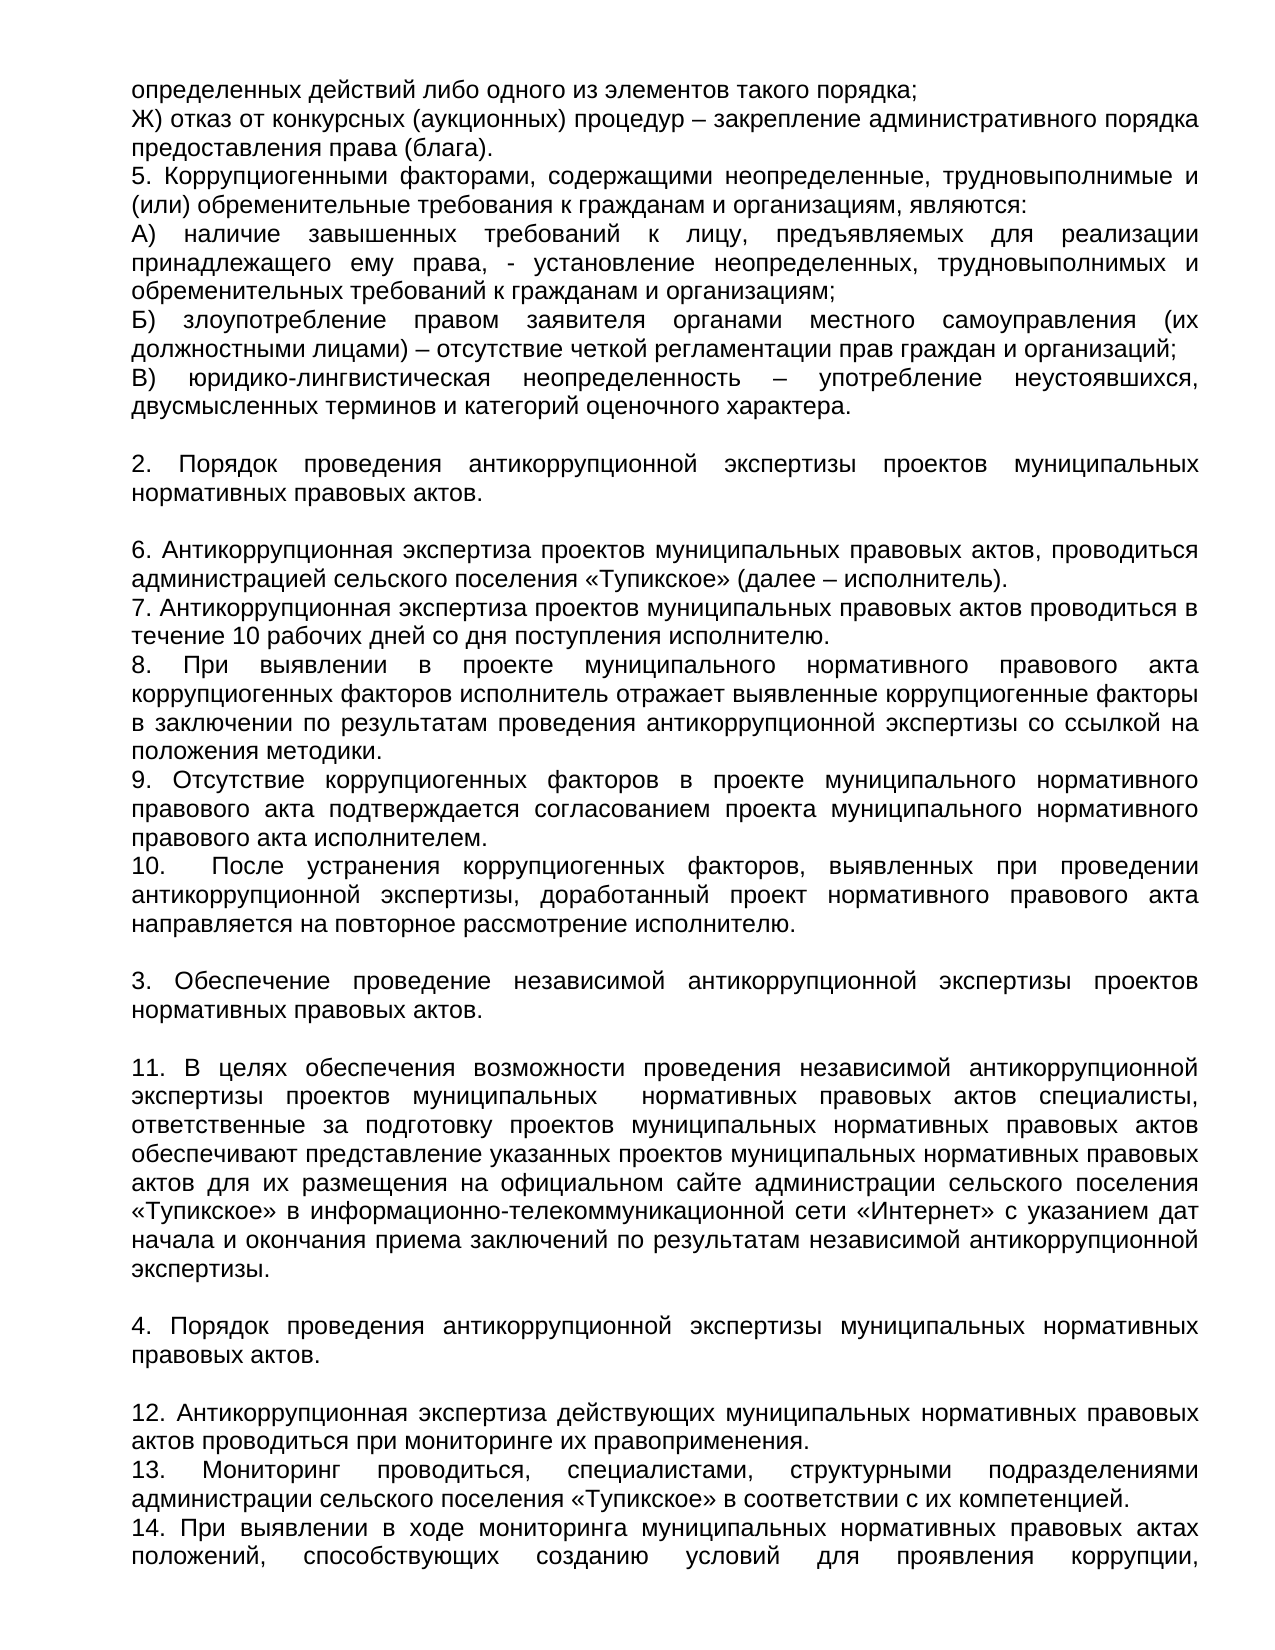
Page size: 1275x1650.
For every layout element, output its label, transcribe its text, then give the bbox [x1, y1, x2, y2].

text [131, 75, 1200, 104]
text В) юридико-лингвистическая неопределенность – употребление неустоявшихся, двусмысленных терминов и категорий оценочного характера. [131, 362, 1200, 420]
text 11. В целях обеспечения возможности проведения независимой антикоррупционной экспертизы проектов муниципальных нормативных правовых актов специалисты, ответственные за подготовку проектов муниципальных нормативных правовых актов обеспечивают представление указанных проектов муниципальных нормативных правовых актов для их размещения на официальном сайте администрации сельского поселения «Тупикское» в информационно-телекоммуникационной сети «Интернет» с указанием дат начала и окончания приема заключений по результатам независимой антикоррупционной экспертизы. [131, 1052, 1200, 1282]
text 2. Порядок проведения антикоррупционной экспертизы проектов муниципальных нормативных правовых актов. [131, 449, 1200, 506]
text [131, 1512, 1200, 1570]
text 13. Мониторинг проводиться, специалистами, структурными подразделениями администрации сельского поселения «Тупикское» в соответствии с их компетенцией. [131, 1455, 1200, 1512]
text 3. Обеспечение проведение независимой антикоррупционной экспертизы проектов нормативных правовых актов. [131, 966, 1200, 1024]
text 4. Порядок проведения антикоррупционной экспертизы муниципальных нормативных правовых актов. [131, 1311, 1200, 1369]
text 8. При выявлении в проекте муниципального нормативного правового акта коррупциогенных факторов исполнитель отражает выявленные коррупциогенные факторы в заключении по результатам проведения антикоррупционной экспертизы со ссылкой на положения методики. [131, 650, 1200, 765]
text 6. Антикоррупционная экспертиза проектов муниципальных правовых актов, проводиться администрацией сельского поселения «Тупикское» (далее – исполнитель). [131, 535, 1200, 592]
text 7. Антикоррупционная экспертиза проектов муниципальных правовых актов проводиться в течение 10 рабочих дней со дня поступления исполнителю. [131, 592, 1200, 650]
text 12. Антикоррупционная экспертиза действующих муниципальных нормативных правовых актов проводиться при мониторинге их правоприменения. [131, 1397, 1200, 1455]
text Ж) отказ от конкурсных (аукционных) процедур – закрепление административного порядка предоставления права (блага). [131, 104, 1200, 161]
text А) наличие завышенных требований к лицу, предъявляемых для реализации принадлежащего ему права, - установление неопределенных, трудновыполнимых и обременительных требований к гражданам и организациям; [131, 219, 1200, 305]
text 9. Отсутствие коррупциогенных факторов в проекте муниципального нормативного правового акта подтверждается согласованием проекта муниципального нормативного правового акта исполнителем. [131, 765, 1200, 851]
text 5. Коррупциогенными факторами, содержащими неопределенные, трудновыполнимые и (или) обременительные требования к гражданам и организациям, являются: [131, 161, 1200, 219]
text 10. После устранения коррупциогенных факторов, выявленных при проведении антикоррупционной экспертизы, доработанный проект нормативного правового акта направляется на повторное рассмотрение исполнителю. [131, 851, 1200, 937]
text Б) злоупотребление правом заявителя органами местного самоуправления (их должностными лицами) – отсутствие четкой регламентации прав граждан и организаций; [131, 305, 1200, 362]
